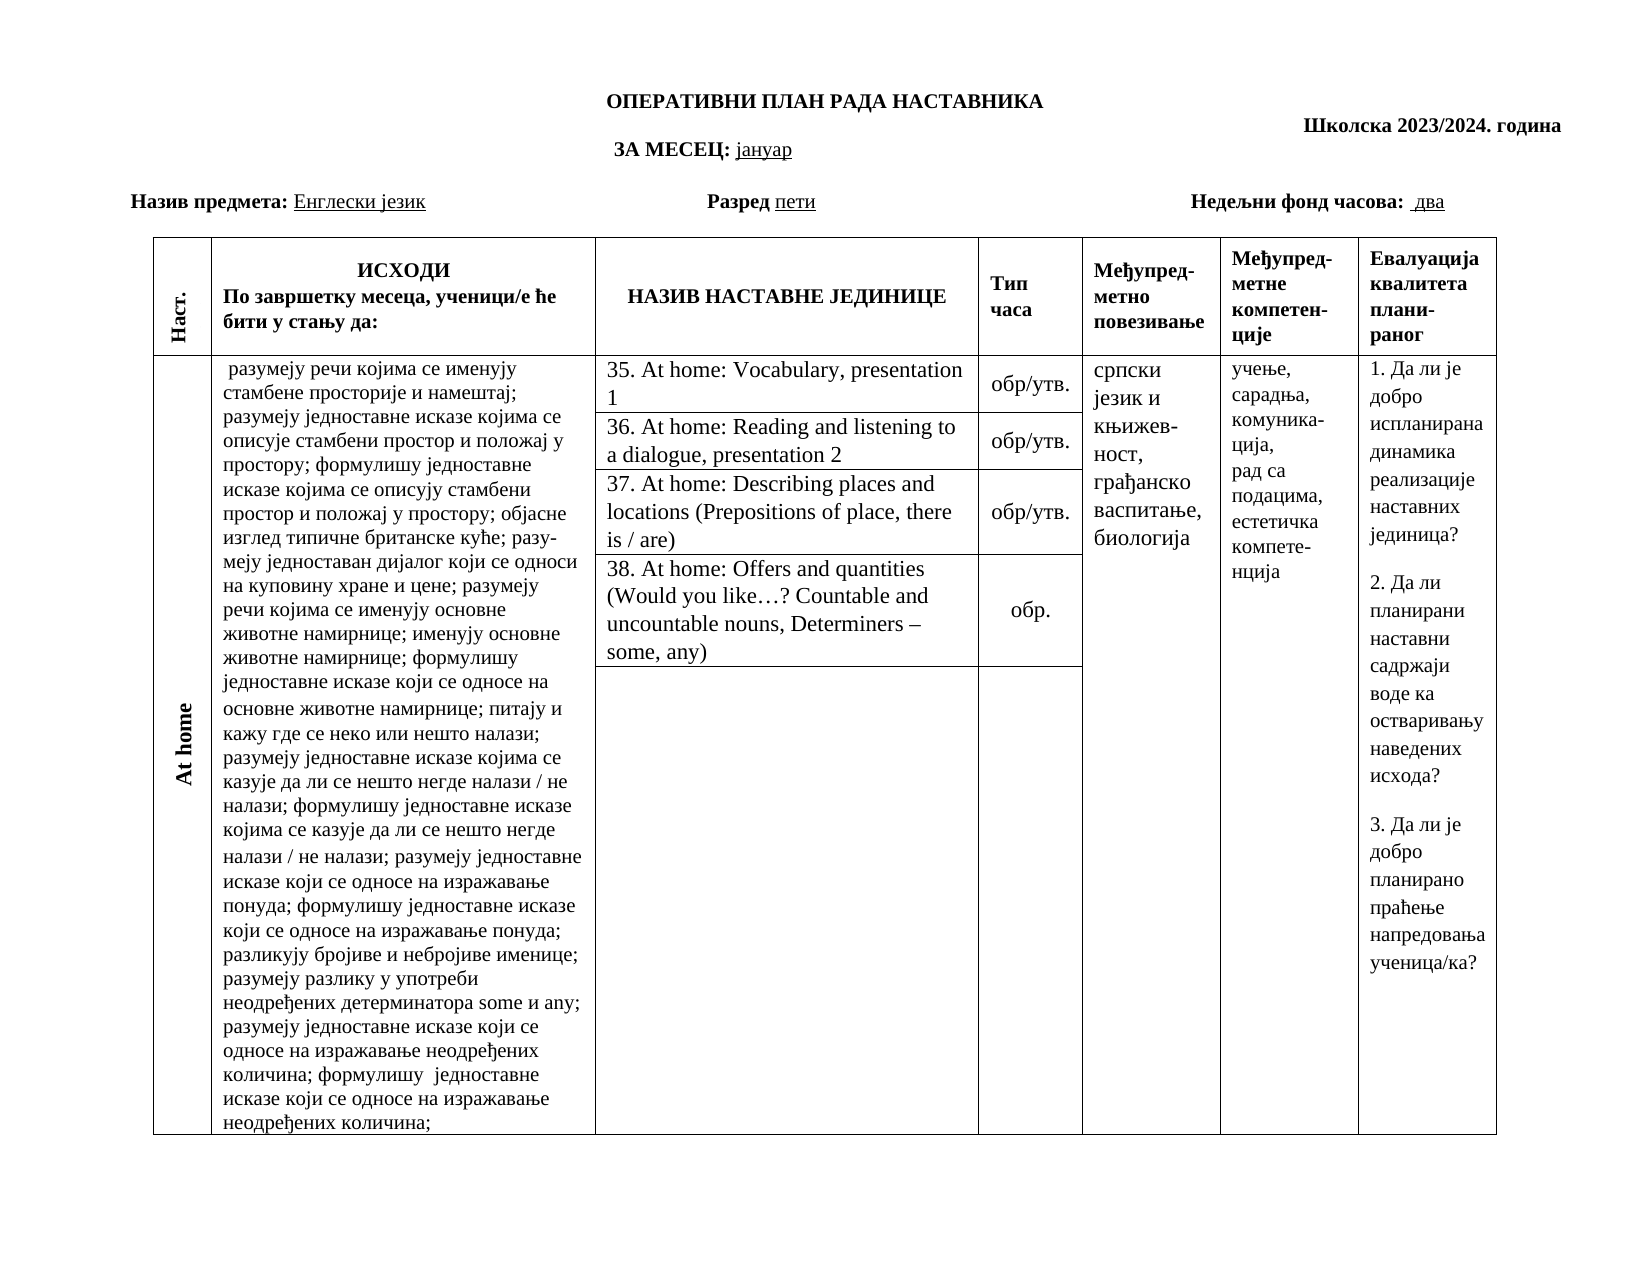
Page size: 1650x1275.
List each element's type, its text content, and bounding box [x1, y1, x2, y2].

table_header Наст. тема [154, 238, 211, 355]
table_header Међупред-метне компетен-ције [1221, 238, 1358, 355]
table_cell 1. Да ли је добро испланирана динамика реализације наставних јединица? 2. Да ли планирани наставни садржаји воде ка остваривању наведених исхода? 3. Да ли је добро планирано праћење напредовања ученица/ка? [1359, 356, 1496, 1134]
table_header ИСХОДИ По завршетку месеца, ученици/е ће бити у стању да: [212, 238, 595, 355]
table_cell [979, 667, 1082, 1134]
table_cell обр/утв. [979, 356, 1082, 412]
table_cell српски језик и књижев-ност, грађанско васпитање, биологија [1083, 356, 1220, 1134]
table_cell 35. At home: Vocabulary, presentation 1 [596, 356, 978, 412]
table_cell учење, сарадња, комуника-ција, рад са подацима, естетичка компете- нција [1221, 356, 1358, 1134]
text Школска 2023/2024. година [89, 113, 1561, 137]
text ОПЕРАТИВНИ ПЛАН РАДА НАСТАВНИКА [89, 89, 1561, 113]
table_cell 36. At home: Reading and listening to a dialogue, presentation 2 [596, 413, 978, 469]
table_header НАЗИВ НАСТАВНЕ ЈЕДИНИЦЕ [596, 238, 978, 355]
text Назив предмета: Енглески језик Разред пети Недељни фонд часова: два [89, 189, 1561, 213]
table_cell 37. At home: Describing places and locations (Prepositions of place, there is / are) [596, 470, 978, 554]
text ЗА МЕСЕЦ: јануар [539, 137, 1561, 161]
table_cell обр/утв. [979, 470, 1082, 554]
table_header Евалуација квалитета плани-раног [1359, 238, 1496, 355]
table_cell At home [154, 356, 211, 1134]
table_header Тип часа [979, 238, 1082, 355]
table_cell [596, 667, 978, 1134]
table_cell обр/утв. [979, 413, 1082, 469]
table_cell oбр. [979, 555, 1082, 666]
table_cell разумеју речи којима се именују стамбене просторије и намештај; разумеју једноставне исказе којима се описује стамбени простор и положај у простору; формулишу једноставне исказе којима се описују стамбени простор и положај у простору; објасне изглед типичне британске куће; разу-меју једноставан дијалог који се односи на куповину хране и цене; разумеју речи којима се именују основне животне намирнице; именују основне животне намирнице; формулишу једноставне исказе који се односе на основне животне намирнице; питају и кажу где се неко или нешто налази; разумеју једноставне исказе којима се казује да ли се нешто негде налази / не налази; формулишу једноставне исказе којима се казује да ли се нешто негде налази / не налази; разумеју једноставне исказе који се односе на изражавање понуда; формулишу једноставне исказе који се односе на изражавање понуда; разликују бројиве и небројиве именице; разумеју разлику у употреби неодређених детерминатора some и any; разумеју једноставне исказе који се односе на изражавање неодређених количина; формулишу једноставне исказе који се односе на изражавање неодређених количина; [212, 356, 595, 1134]
table_cell 38. At home: Offers and quantities (Would you like…? Countable and uncountable nouns, Determiners – some, any) [596, 555, 978, 666]
table_header Међупред-метно повезивање [1083, 238, 1220, 355]
